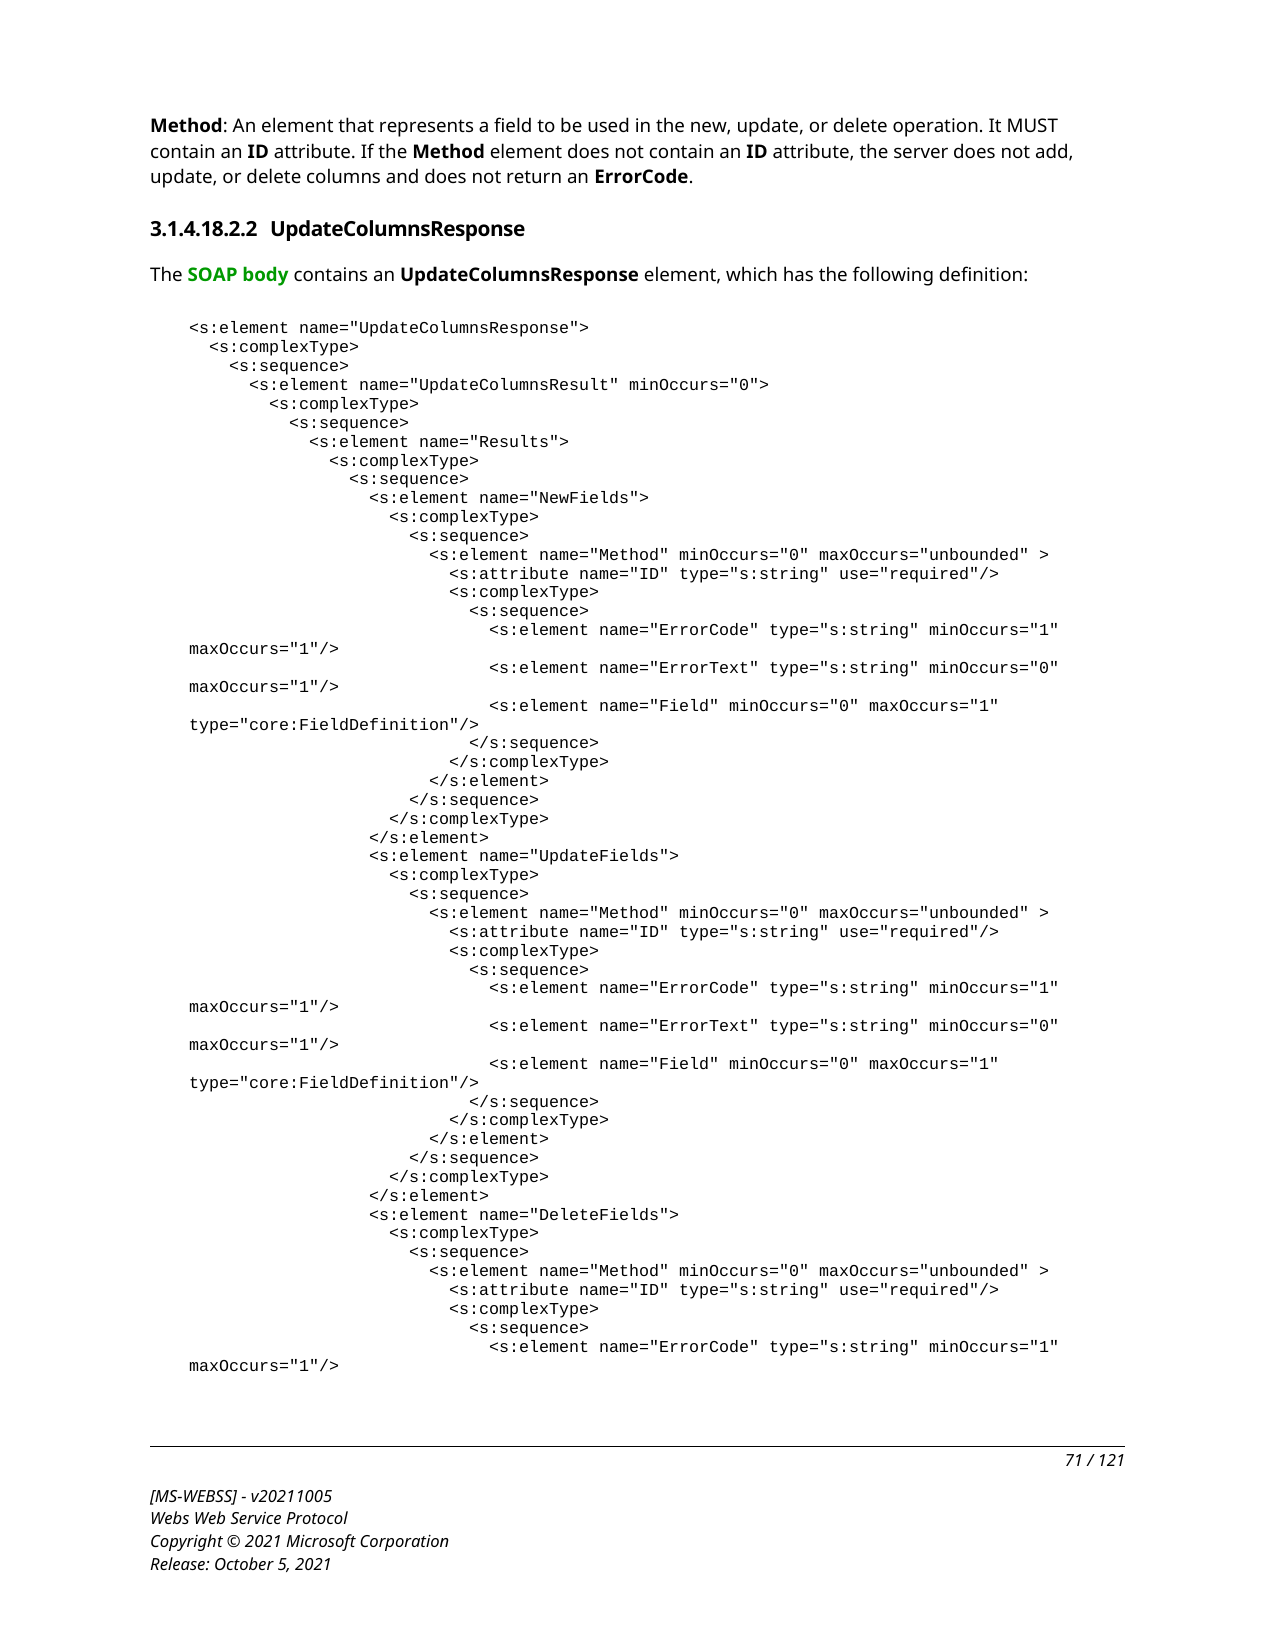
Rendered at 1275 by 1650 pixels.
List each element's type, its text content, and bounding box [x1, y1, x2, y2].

text </s:complexType> [175, 1097, 1137, 1116]
text <s:complexType> [175, 852, 1137, 871]
text <s:complexType> [175, 1286, 1137, 1305]
text </s:sequence> [175, 777, 1137, 796]
text <s:sequence> [175, 588, 1137, 607]
text </s:sequence> [175, 1078, 1137, 1097]
text <s:complexType> [175, 928, 1137, 947]
text <s:element name="Method" minOccurs="0" maxOccurs="unbounded" > [175, 1248, 1137, 1267]
text <s:element name="Results"> [175, 419, 1137, 437]
text <s:element name="Field" minOccurs="0" maxOccurs="1" type="core:FieldDefinition"/> [175, 683, 1137, 720]
text <s:sequence> [175, 513, 1137, 532]
text <s:attribute name="ID" type="s:string" use="required"/> [175, 551, 1137, 569]
text <s:complexType> [175, 324, 1137, 343]
text <s:element name="NewFields"> [175, 475, 1137, 494]
text </s:element> [175, 1173, 1137, 1192]
text <s:element name="ErrorCode" type="s:string" minOccurs="1" maxOccurs="1"/> [175, 965, 1137, 1003]
text <s:complexType> [175, 569, 1137, 588]
text <s:complexType> [175, 381, 1137, 400]
text <s:sequence> [175, 456, 1137, 475]
text <s:element name="UpdateFields"> [175, 833, 1137, 852]
text <s:element name="ErrorCode" type="s:string" minOccurs="1" maxOccurs="1"/> [175, 1324, 1137, 1386]
text <s:attribute name="ID" type="s:string" use="required"/> [175, 1267, 1137, 1286]
text </s:complexType> [175, 1154, 1137, 1173]
text <s:element name="ErrorText" type="s:string" minOccurs="0" maxOccurs="1"/> [175, 1003, 1137, 1041]
text <s:sequence> [175, 1229, 1137, 1248]
text <s:element name="Method" minOccurs="0" maxOccurs="unbounded" > [175, 890, 1137, 909]
text <s:complexType> [175, 1211, 1137, 1229]
text <s:attribute name="ID" type="s:string" use="required"/> [175, 909, 1137, 928]
text <s:element name="ErrorText" type="s:string" minOccurs="0" maxOccurs="1"/> [175, 645, 1137, 683]
text </s:element> [175, 758, 1137, 777]
text <s:sequence> [175, 1305, 1137, 1324]
text <s:element name="ErrorCode" type="s:string" minOccurs="1" maxOccurs="1"/> [175, 607, 1137, 645]
text The SOAP body contains an UpdateColumnsResponse element, which has the following definition: [150, 261, 1125, 287]
text </s:element> [175, 1116, 1137, 1135]
text <s:sequence> [175, 343, 1137, 362]
text <s:element name="Method" minOccurs="0" maxOccurs="unbounded" > [175, 532, 1137, 551]
subtitle UpdateColumnsResponse [150, 214, 1125, 242]
text <s:sequence> [175, 871, 1137, 890]
text <s:element name="UpdateColumnsResult" minOccurs="0"> [175, 362, 1137, 381]
text </s:complexType> [175, 796, 1137, 814]
text <s:sequence> [175, 400, 1137, 419]
text </s:sequence> [175, 720, 1137, 739]
text </s:element> [175, 814, 1137, 833]
text <s:complexType> [175, 437, 1137, 456]
text </s:complexType> [175, 739, 1137, 758]
text <s:complexType> [175, 494, 1137, 513]
text Method: An element that represents a field to be used in the new, update, or delete operation. It MUST contain an ID attribute. If the Method element does not contain an ID attribute, the server does not add, update, or delete columns and does not return an ErrorCode. [150, 112, 1125, 189]
text <s:element name="DeleteFields"> [175, 1192, 1137, 1211]
text <s:element name="Field" minOccurs="0" maxOccurs="1" type="core:FieldDefinition"/> [175, 1041, 1137, 1078]
text </s:sequence> [175, 1135, 1137, 1154]
text <s:sequence> [175, 947, 1137, 965]
